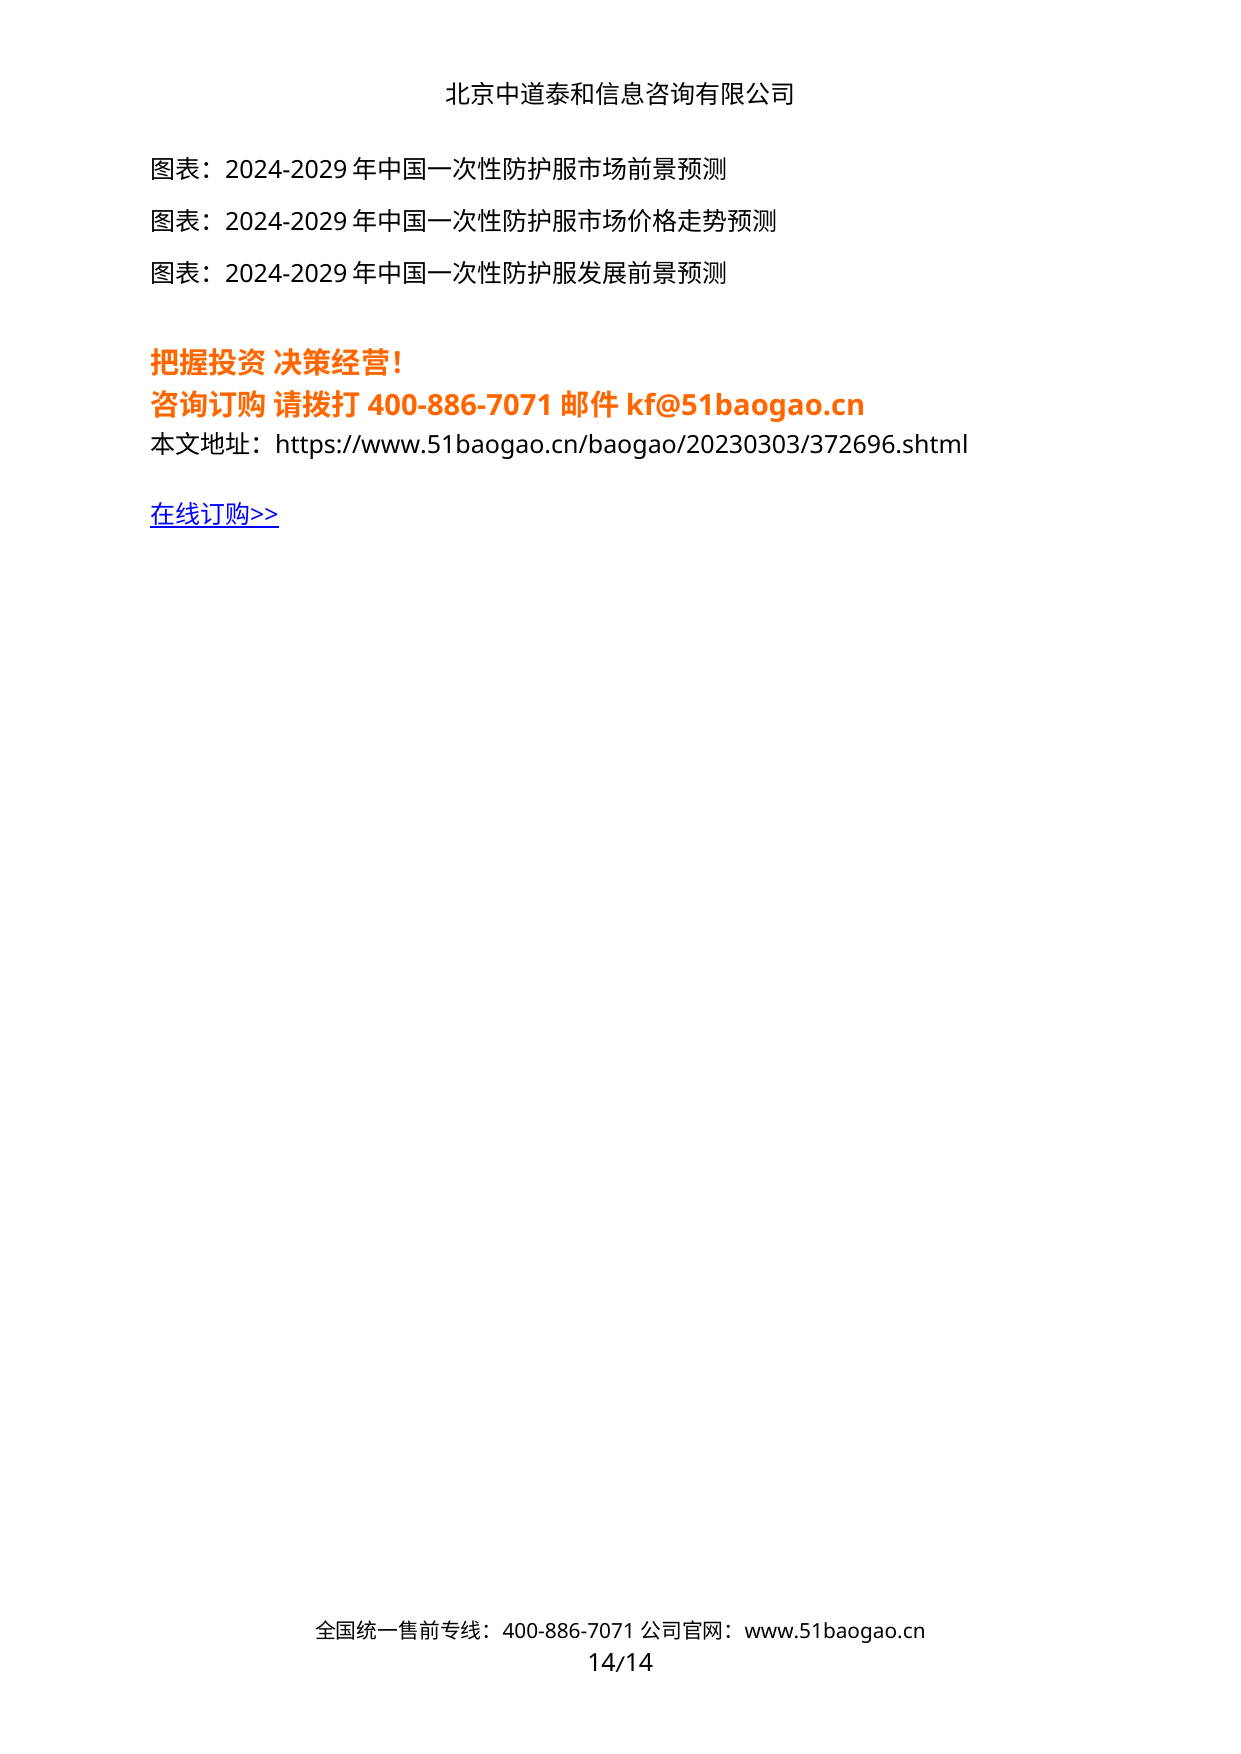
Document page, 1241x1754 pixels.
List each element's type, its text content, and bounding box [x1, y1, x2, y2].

text 在线订购>> [150, 461, 1090, 531]
text 图表：2024-2029年中国一次性防护服市场价格走势预测 [150, 202, 1090, 238]
text 图表：2024-2029年中国一次性防护服市场前景预测 [150, 150, 1090, 186]
text 把握投资 决策经营！咨询订购 请拨打 400-886-7071 邮件 kf@51baogao.cn本文地址：https://www.51baogao.cn/baogao/20230303/372696.shtml [150, 306, 1090, 461]
text 图表：2024-2029年中国一次性防护服发展前景预测 [150, 254, 1090, 290]
